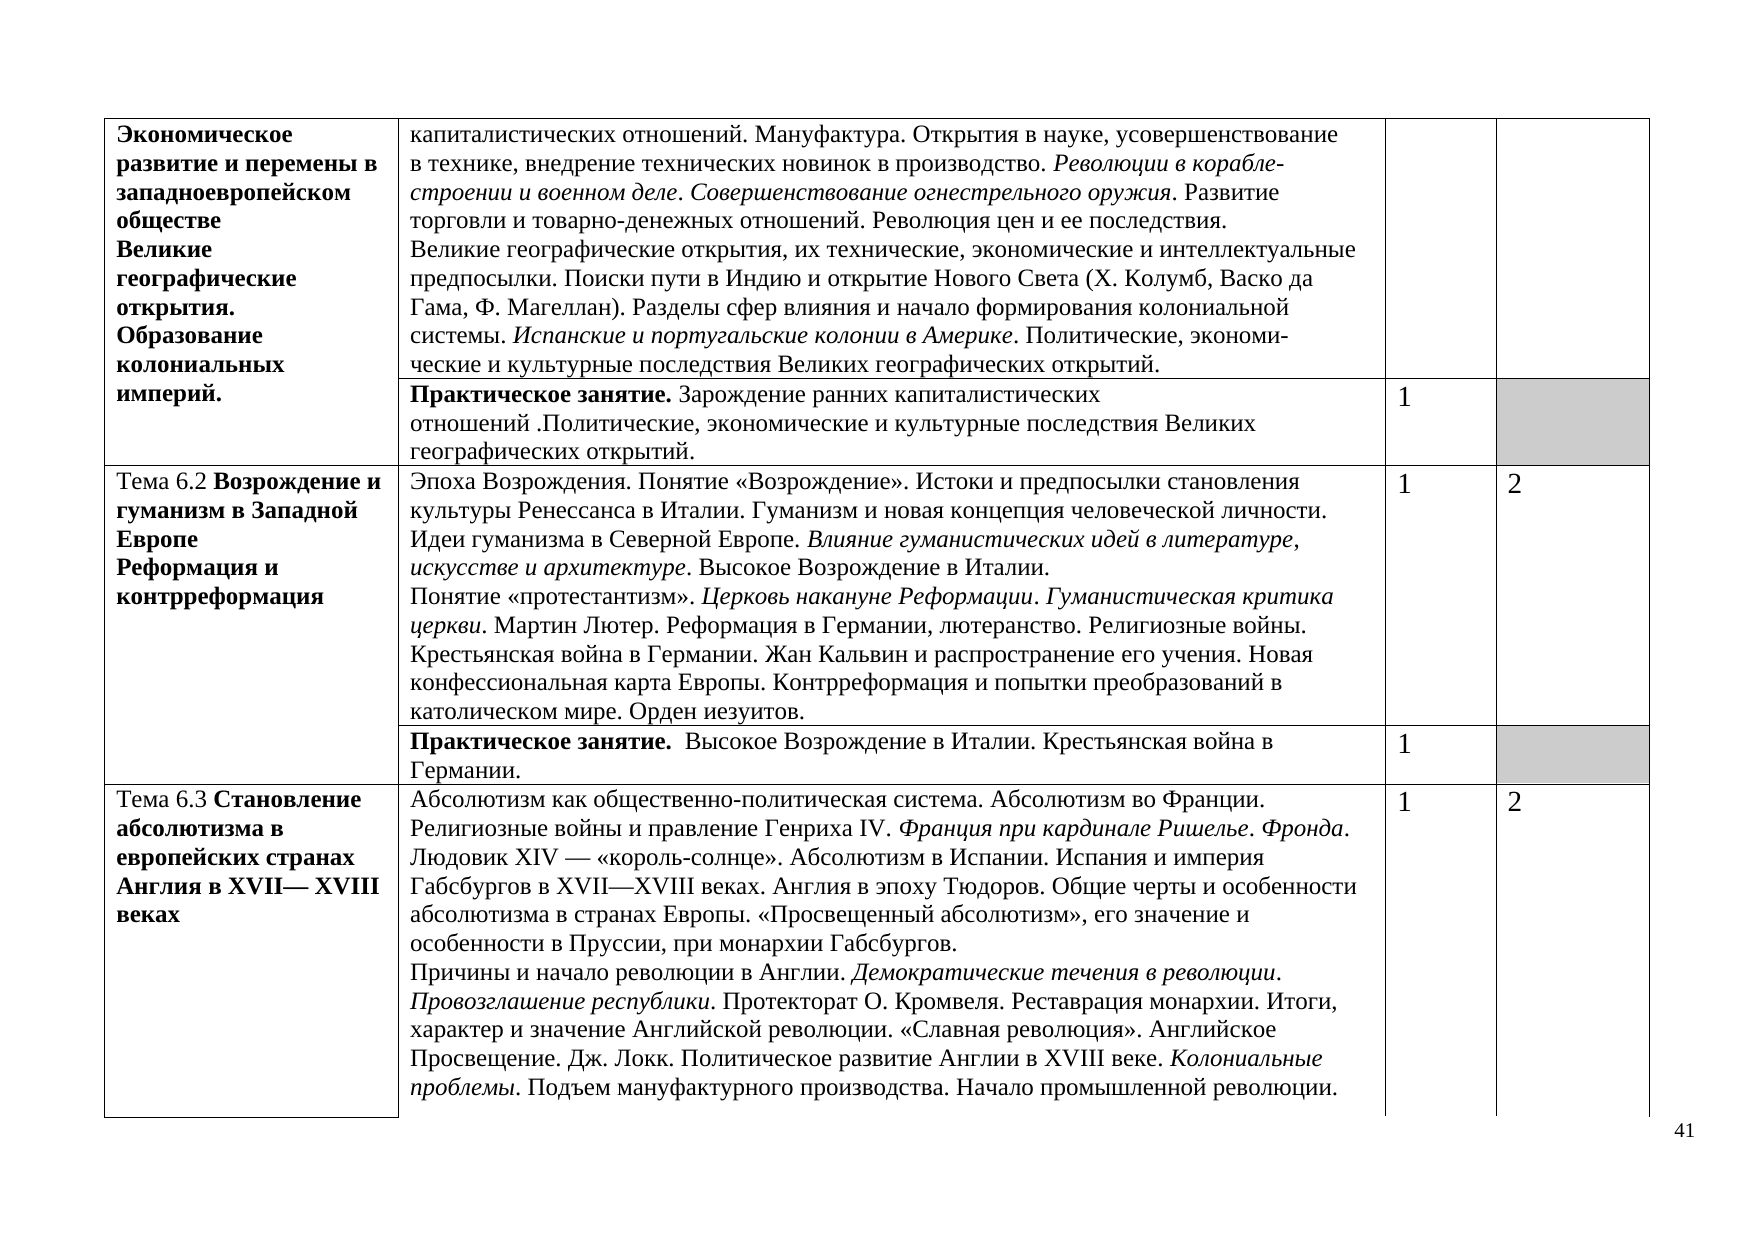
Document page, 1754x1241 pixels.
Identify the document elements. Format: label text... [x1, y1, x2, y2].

table_cell 1 [1386, 466, 1496, 725]
table_cell Тема 6.2 Возрождение и гуманизм в Западной Европе Реформация и контрреформация [105, 466, 398, 783]
table_cell 2 [1496, 785, 1649, 1117]
table_cell [1497, 726, 1649, 783]
table_cell 2 [1497, 466, 1649, 725]
table_cell 2 [1497, 119, 1649, 378]
table_cell 1 [1386, 119, 1496, 378]
table_cell Эпоха Возрождения. Понятие «Возрождение». Истоки и предпосылки становления культуры Ренессанса в Италии. Гуманизм и новая концепция человеческой личности. Идеи гуманизма в Северной Европе. Влияние гуманистических идей в литературе, искусстве и архитектуре. Высокое Возрождение в Италии. Понятие «протестантизм». Церковь накануне Реформации. Гуманистическая критика церкви. Мартин Лютер. Реформация в Германии, лютеранство. Религиозные войны. Крестьянская война в Германии. Жан Кальвин и распространение его учения. Новая конфессиональная карта Европы. Контрреформация и попытки преобразований в католическом мире. Орден иезуитов. [399, 466, 1385, 725]
table_cell Практическое занятие. Зарождение ранних капиталистических отношений .Политические, экономические и культурные последствия Великих географических открытий. [399, 379, 1385, 465]
table_cell [1497, 379, 1649, 465]
table_cell 1 [1386, 785, 1496, 1117]
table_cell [105, 119, 398, 465]
table_cell 1 [1386, 379, 1496, 465]
table_cell 1 [1386, 726, 1496, 783]
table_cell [105, 785, 398, 1117]
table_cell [399, 119, 1385, 378]
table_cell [399, 785, 1386, 1117]
table_cell Практическое занятие. Высокое Возрождение в Италии. Крестьянская война в Германии. [399, 726, 1385, 783]
